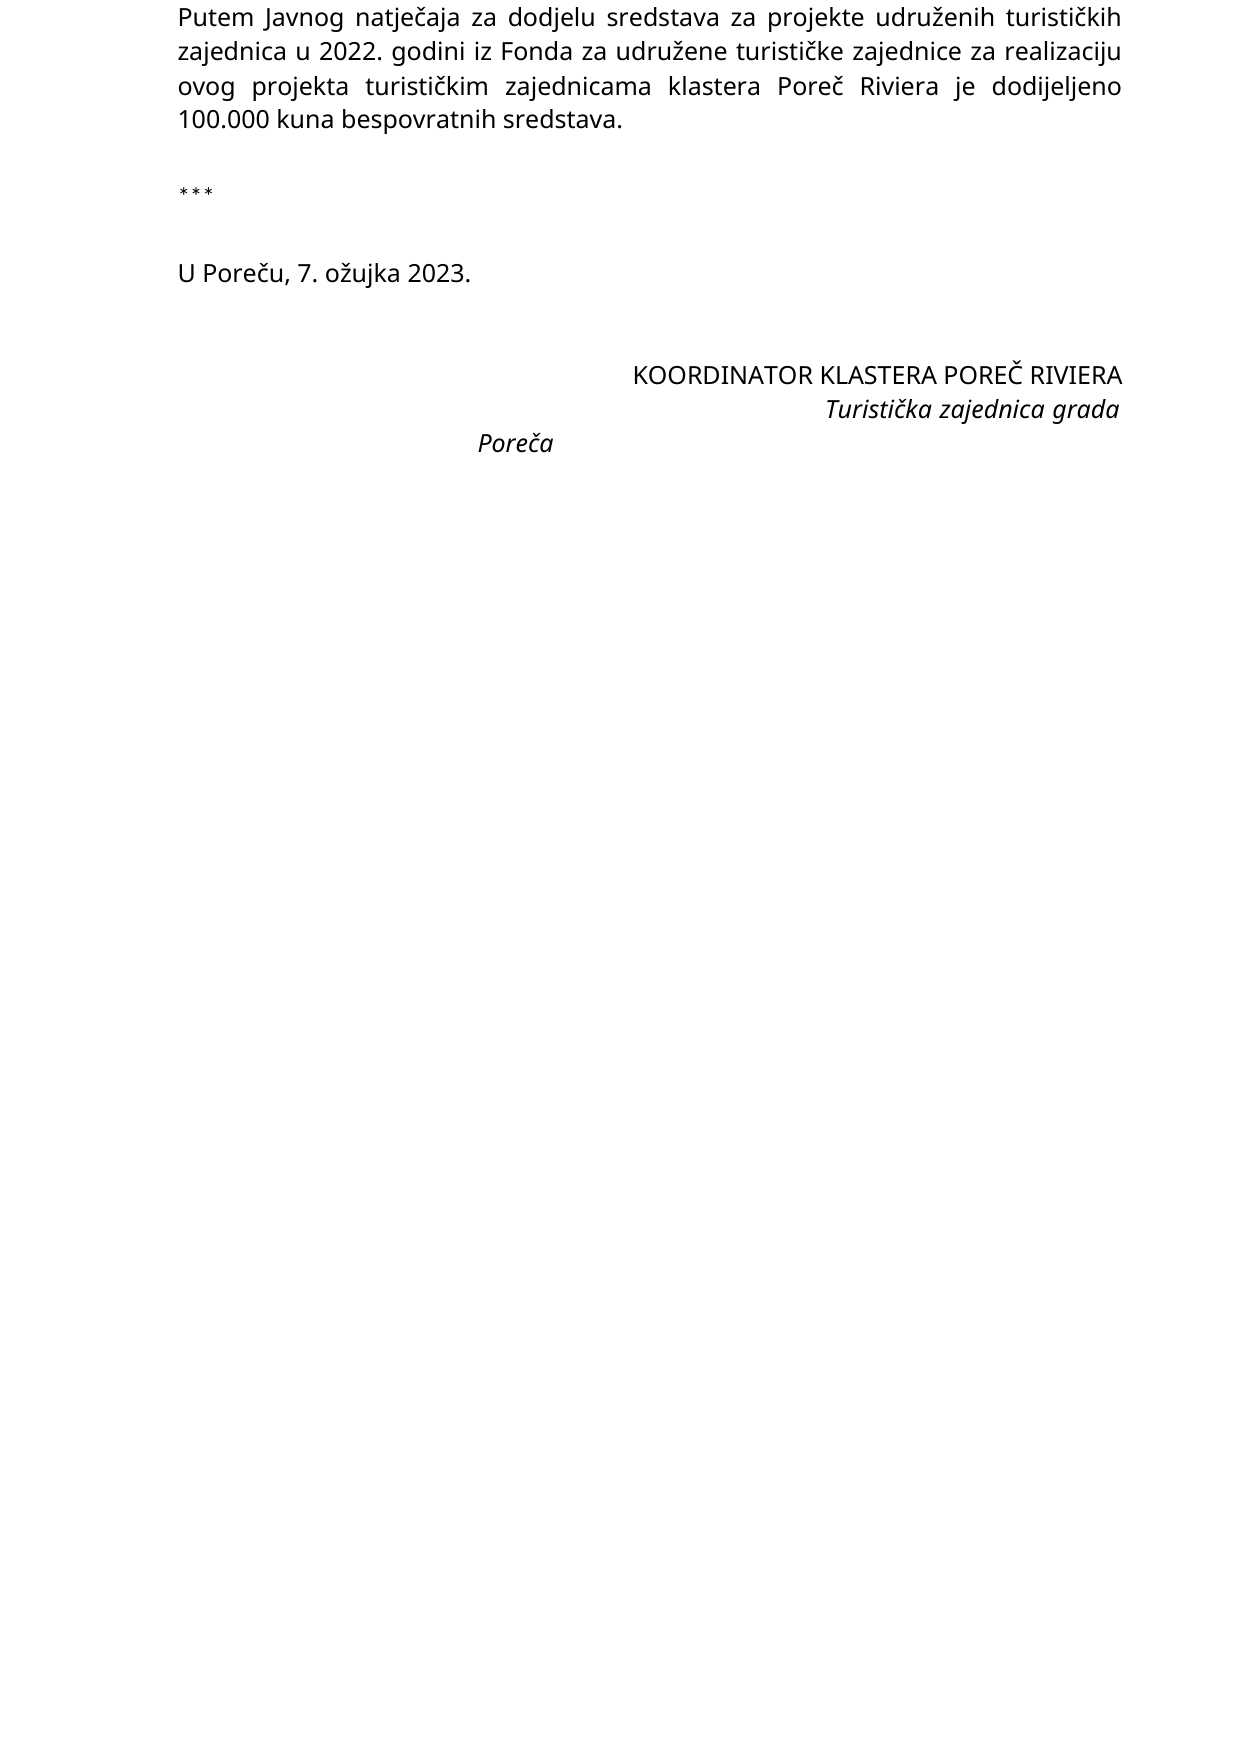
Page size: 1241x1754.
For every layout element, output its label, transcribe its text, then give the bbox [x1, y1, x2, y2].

text *** [177, 181, 1123, 211]
text Putem Javnog natječaja za dodjelu sredstava za projekte udruženih turističkih zajednica u 2022. godini iz Fonda za udružene turističke zajednice za realizaciju ovog projekta turističkim zajednicama klastera Poreč Riviera je dodijeljeno 100.000 kuna bespovratnih sredstava. [177, 0, 1123, 136]
text KOORDINATOR KLASTERA POREČ RIVIERA [177, 358, 1123, 392]
text Turistička zajednica grada Poreča [477, 392, 1123, 460]
text U Poreču, 7. ožujka 2023. [177, 256, 1123, 290]
